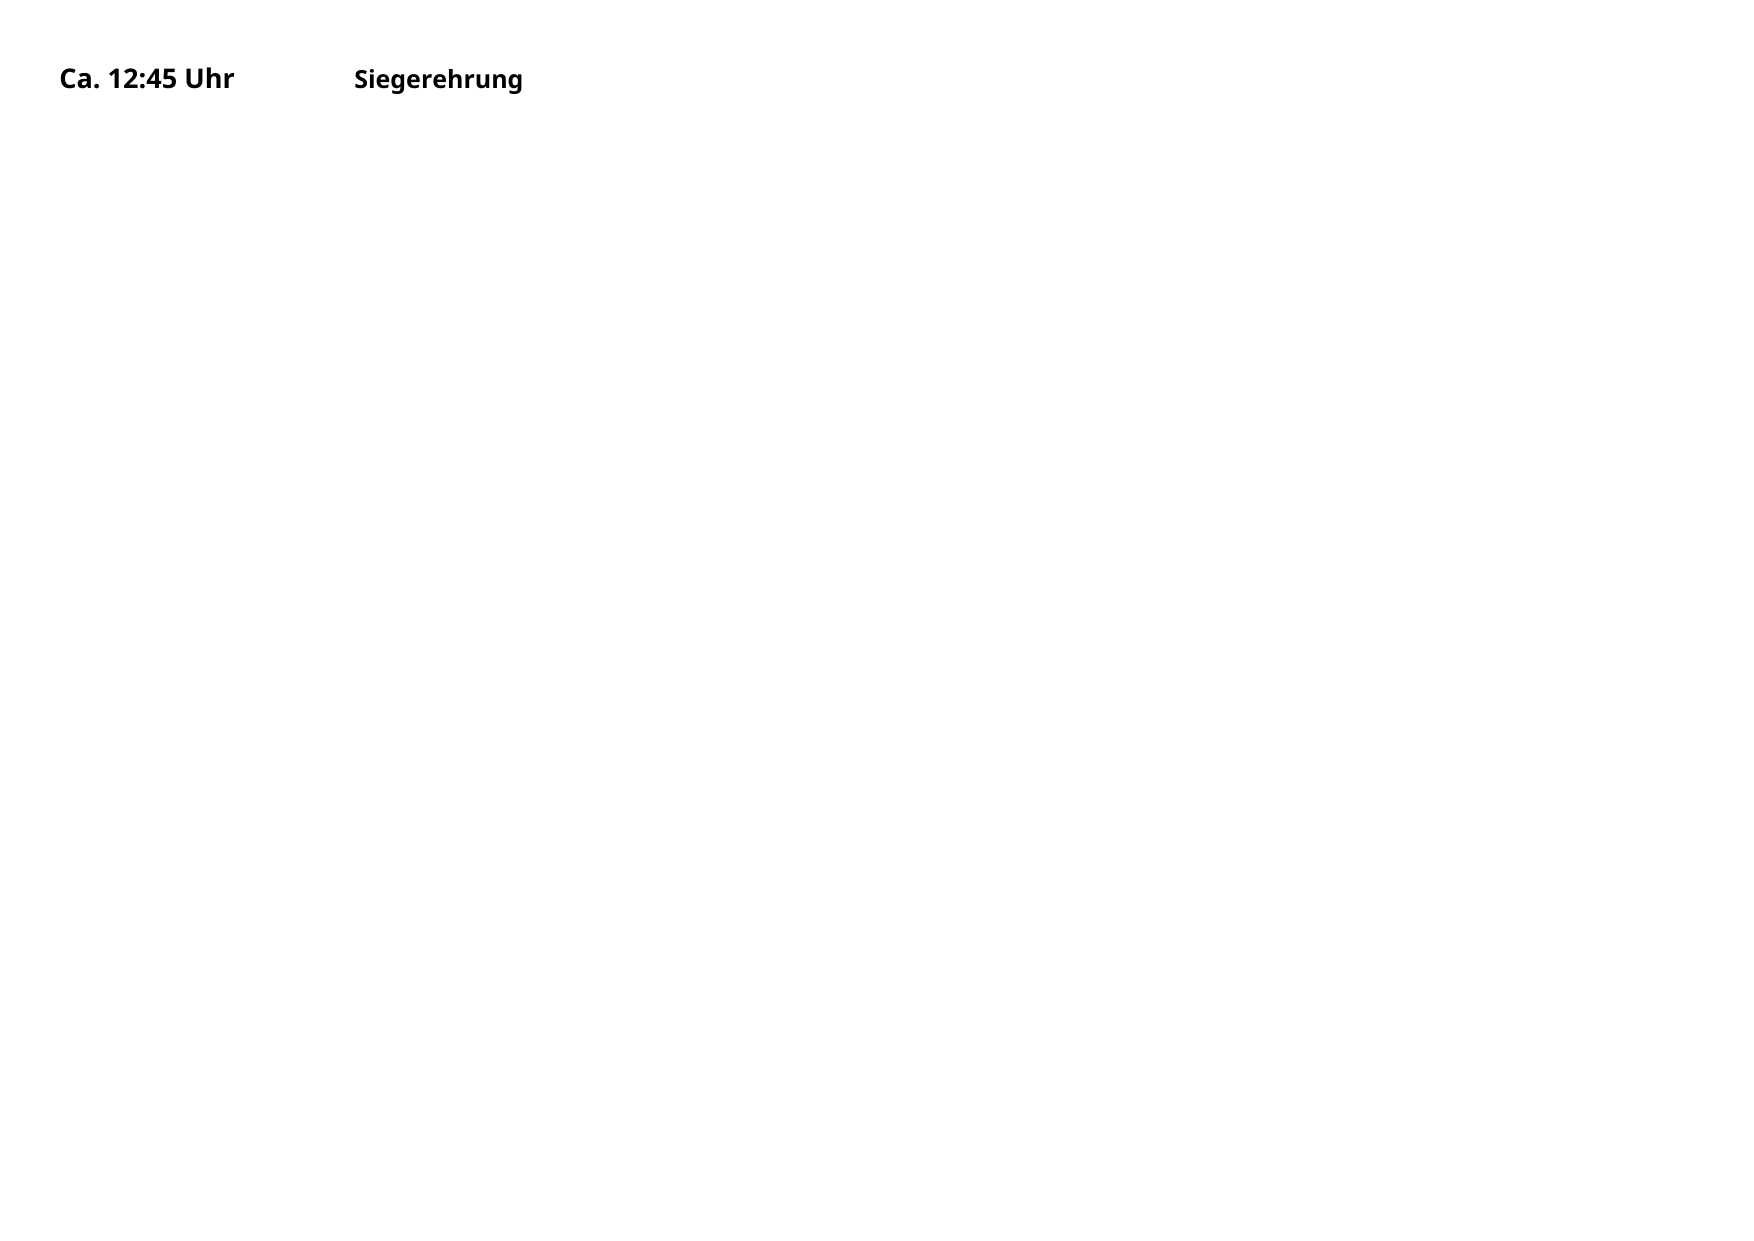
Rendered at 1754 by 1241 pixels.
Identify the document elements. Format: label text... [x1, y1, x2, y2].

text Ca. 12:45 Uhr Siegerehrung [59, 59, 1679, 96]
